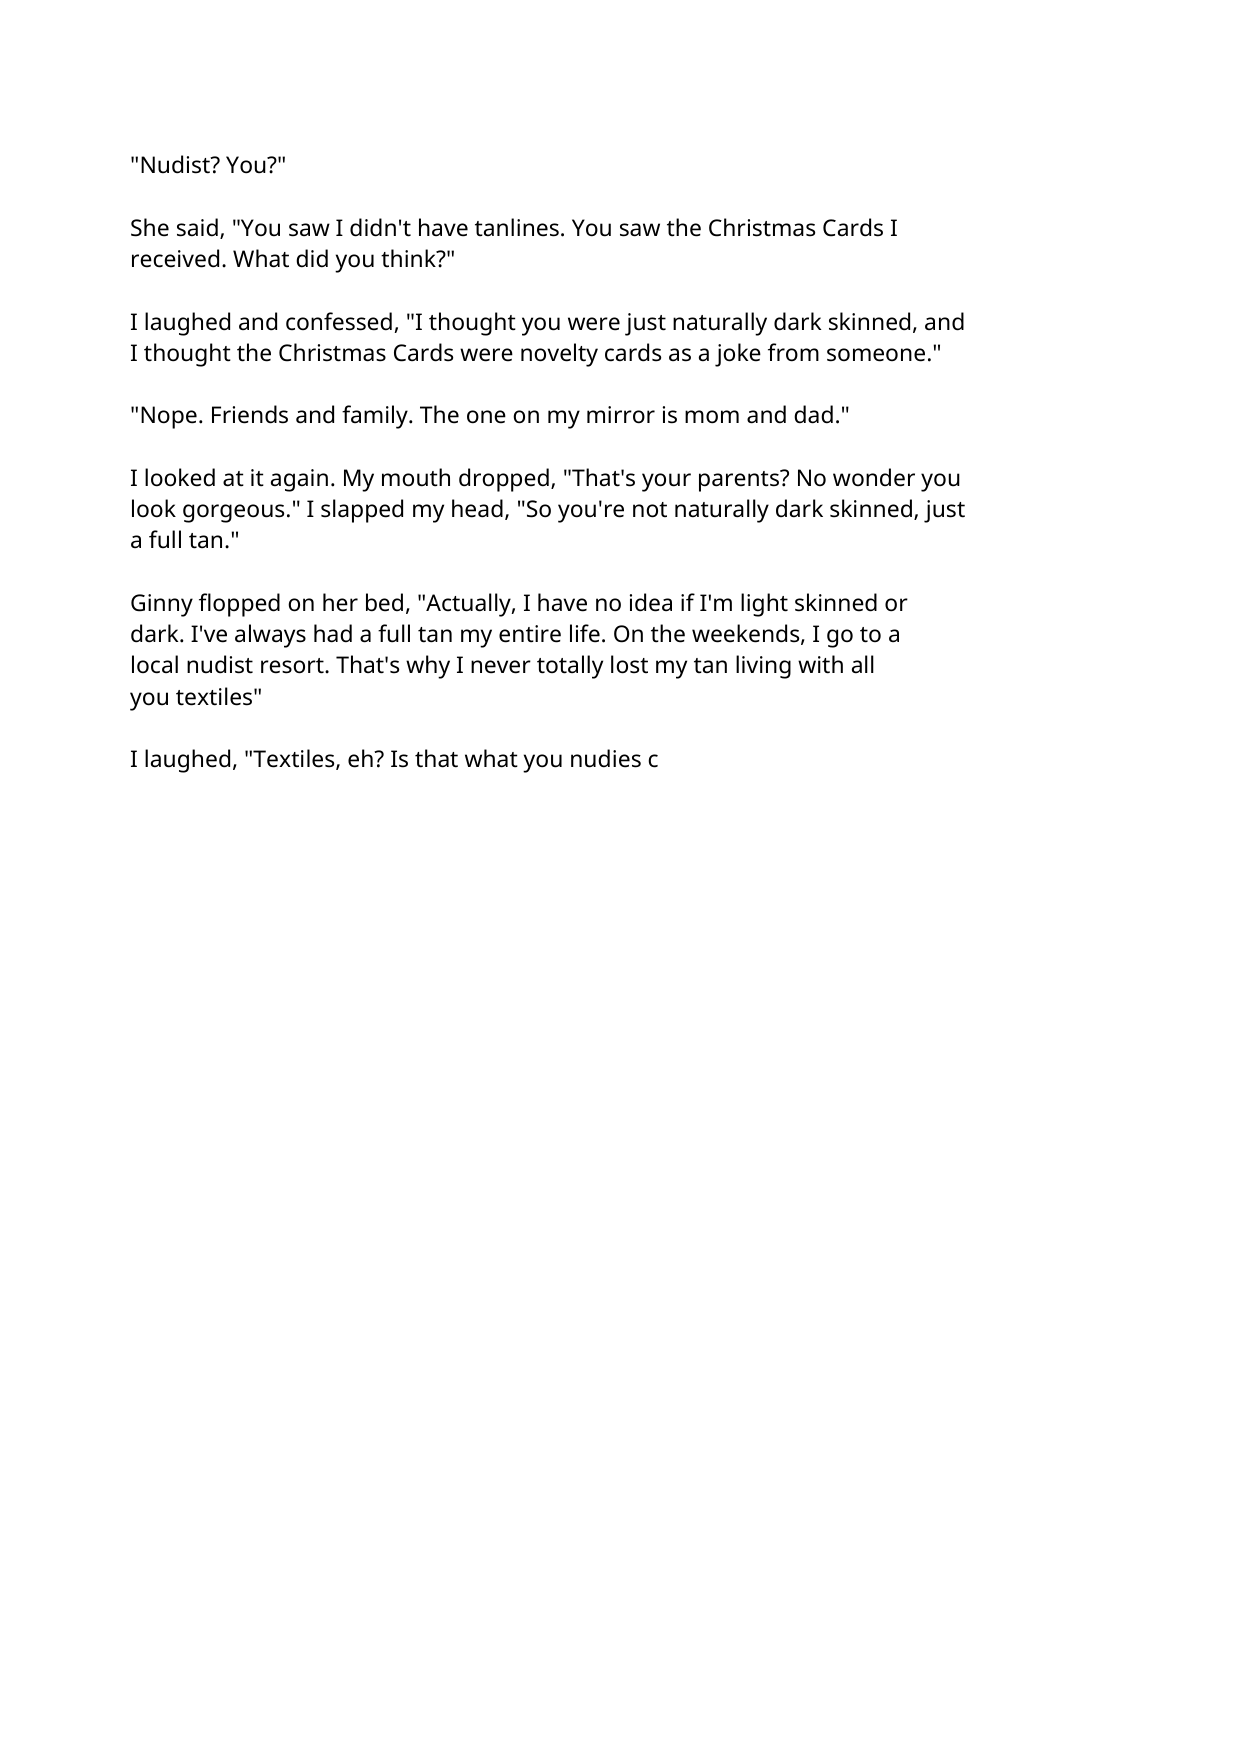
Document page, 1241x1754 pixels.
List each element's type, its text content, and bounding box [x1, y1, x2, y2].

text She said, "You saw I didn't have tanlines. You saw the Christmas Cards I [118, 212, 1122, 243]
text received. What did you think?" [118, 243, 1122, 274]
text you textiles" [118, 681, 1122, 712]
text dark. I've always had a full tan my entire life. On the weekends, I go to a [118, 618, 1122, 649]
text I laughed, "Textiles, eh? Is that what you nudies c [118, 743, 1122, 774]
text Ginny flopped on her bed, "Actually, I have no idea if I'm light skinned or [118, 587, 1122, 618]
text look gorgeous." I slapped my head, "So you're not naturally dark skinned, just [118, 493, 1122, 524]
text I looked at it again. My mouth dropped, "That's your parents? No wonder you [118, 462, 1122, 493]
text "Nope. Friends and family. The one on my mirror is mom and dad." [118, 399, 1122, 431]
text I laughed and confessed, "I thought you were just naturally dark skinned, and [118, 306, 1122, 337]
text local nudist resort. That's why I never totally lost my tan living with all [118, 649, 1122, 681]
text I thought the Christmas Cards were novelty cards as a joke from someone." [118, 337, 1122, 368]
text "Nudist? You?" [118, 149, 1122, 181]
text a full tan." [118, 524, 1122, 556]
